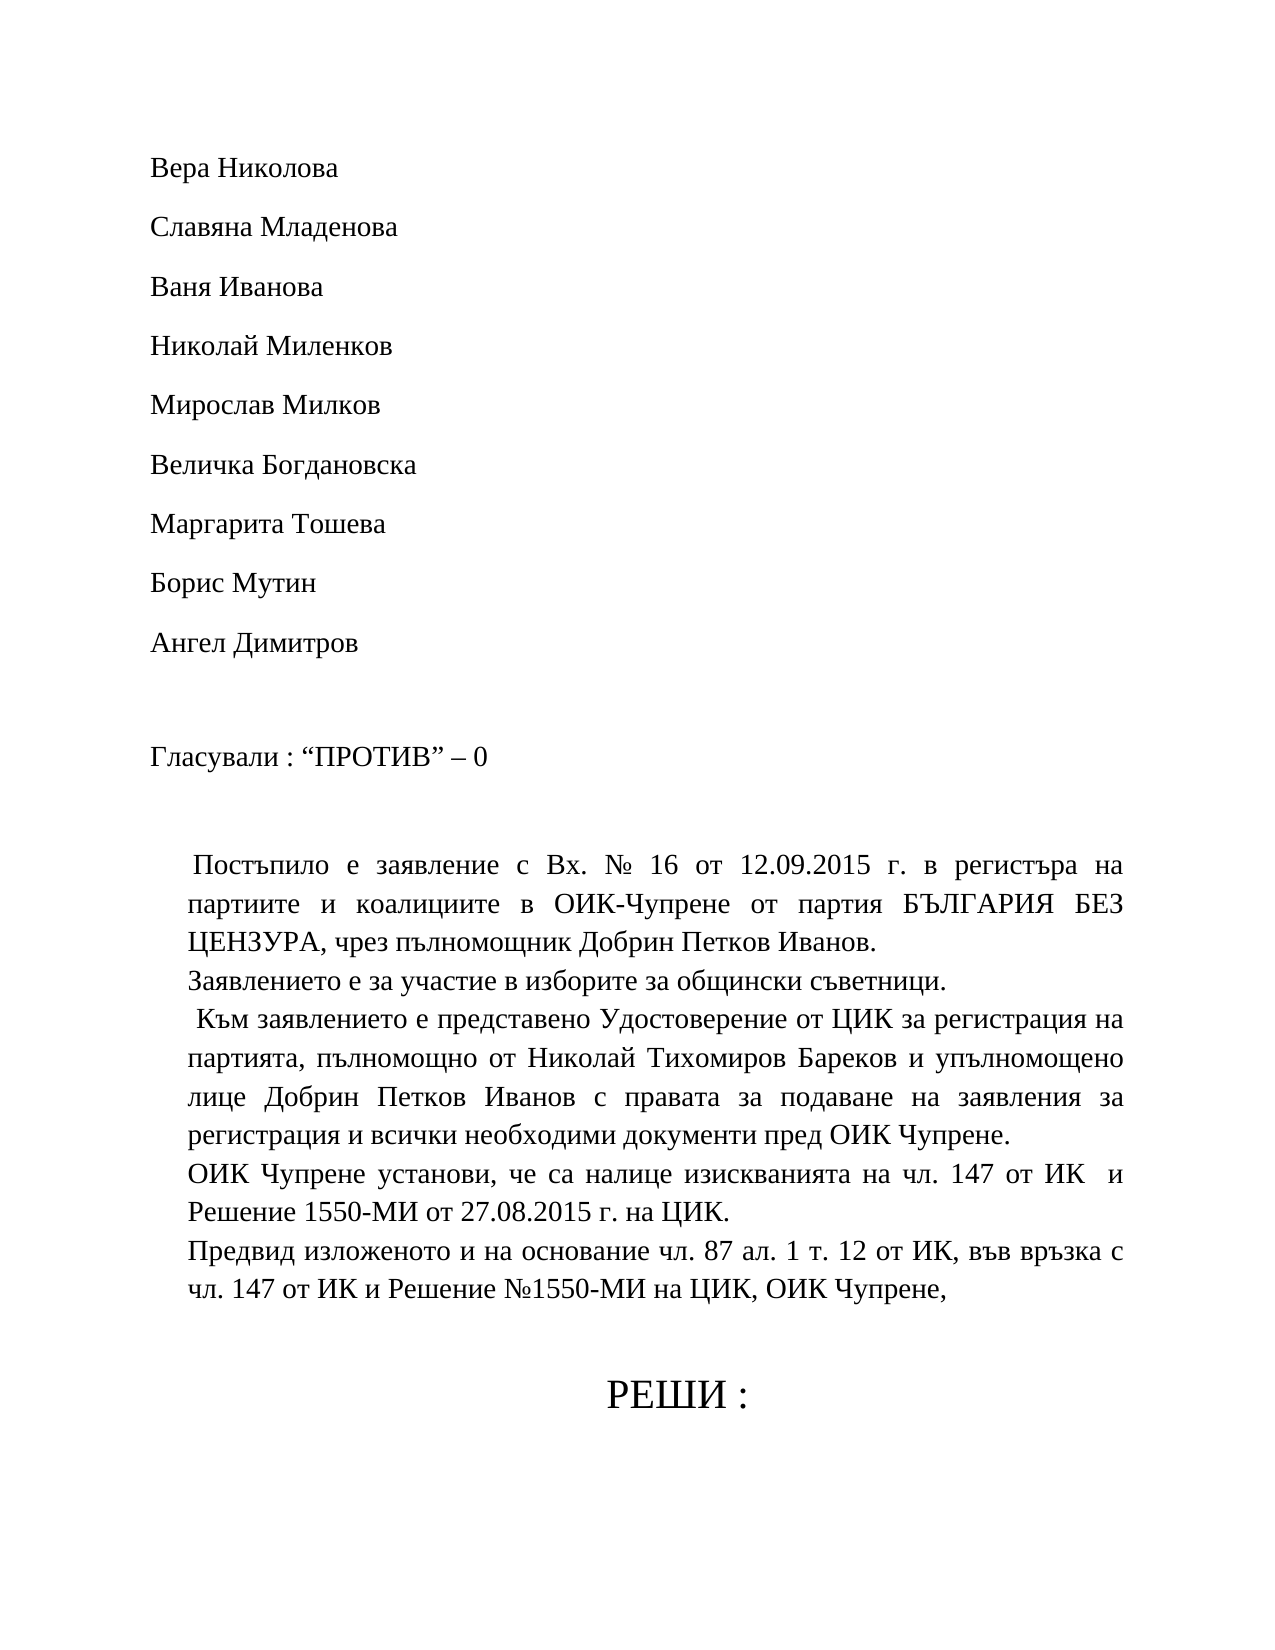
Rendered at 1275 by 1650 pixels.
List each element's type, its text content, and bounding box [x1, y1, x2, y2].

text Борис Мутин [150, 566, 1125, 599]
text РЕШИ : [181, 1369, 1174, 1417]
text Вера Николова [150, 150, 1125, 183]
text Ангел Димитров [150, 625, 1125, 658]
list ОИК Чупрене установи, че са налице изискванията на чл. 147 от ИК и Решение 1550-МИ от 27.08.2015 г. на ЦИК. [187, 1156, 1125, 1228]
text Николай Миленков [150, 328, 1125, 362]
text Гласували : “ПРОТИВ” – 0 [150, 739, 1125, 772]
text Величка Богдановска [150, 447, 1125, 480]
text Мирослав Милков [150, 387, 1125, 421]
text Славяна Младенова [150, 209, 1125, 243]
list Предвид изложеното и на основание чл. 87 ал. 1 т. 12 от ИК, във връзка с чл. 147 от ИК и Решение №1550-МИ на ЦИК, ОИК Чупрене, [187, 1233, 1125, 1305]
list Заявлението е за участие в изборите за общински съветници. [187, 963, 1125, 997]
text Ваня Иванова [150, 269, 1125, 302]
text Маргарита Тошева [150, 506, 1125, 540]
list Постъпило е заявление с Вх. № 16 от 12.09.2015 г. в регистъра на партиите и коалициите в ОИК-Чупрене от партия БЪЛГАРИЯ БЕЗ ЦЕНЗУРА, чрез пълномощник Добрин Петков Иванов. [187, 847, 1125, 958]
list Към заявлението е представено Удостоверение от ЦИК за регистрация на партията, пълномощно от Николай Тихомиров Бареков и упълномощено лице Добрин Петков Иванов с правата за подаване на заявления за регистрация и всички необходими документи пред ОИК Чупрене. [187, 1002, 1125, 1151]
